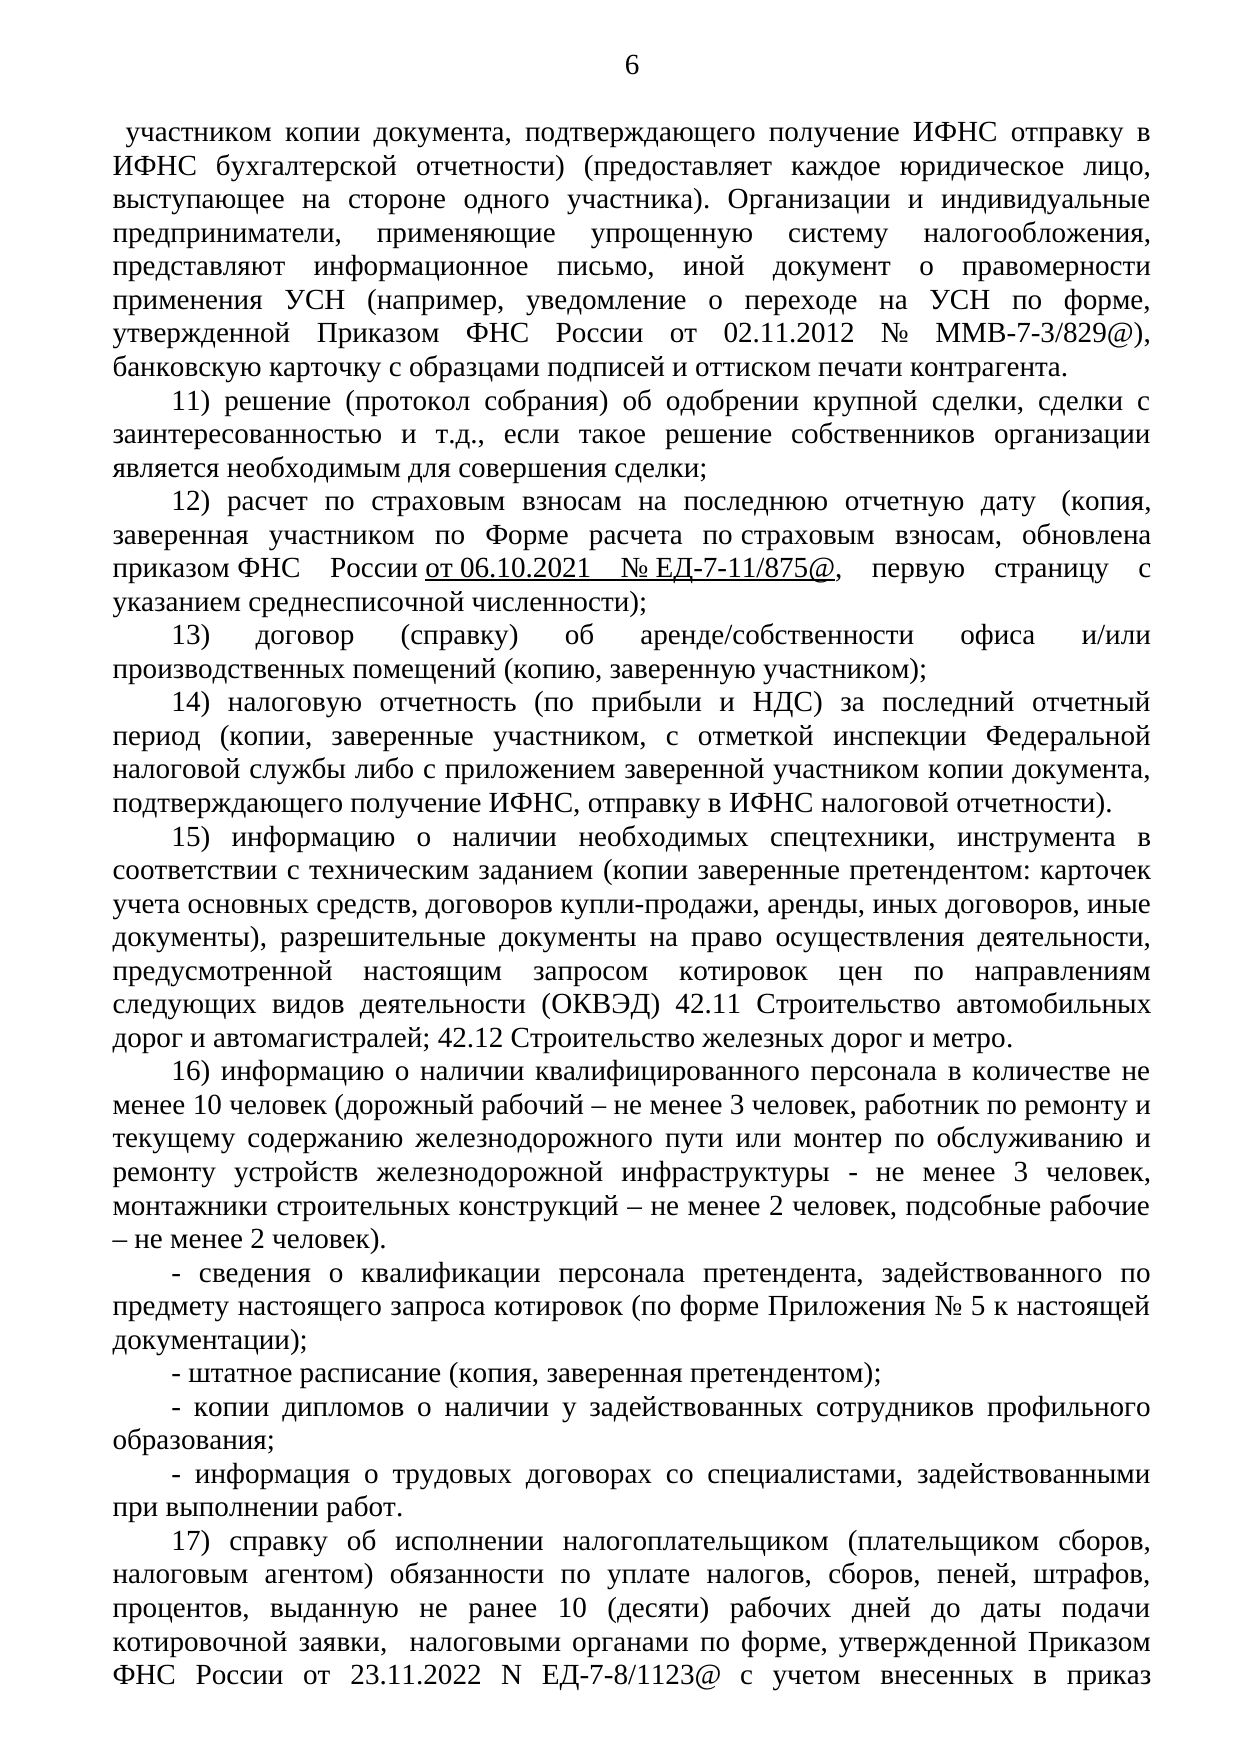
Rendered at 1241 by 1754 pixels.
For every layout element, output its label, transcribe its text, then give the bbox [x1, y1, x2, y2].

text участником копии документа, подтверждающего получение ИФНС отправку в ИФНС бухгалтерской отчетности) (предоставляет каждое юридическое лицо, выступающее на стороне одного участника). Организации и индивидуальные предприниматели, применяющие упрощенную систему налогообложения, представляют информационное письмо, иной документ о правомерности применения УСН (например, уведомление о переходе на УСН по форме, утвержденной Приказом ФНС России от 02.11.2012 № ММВ-7-3/829@), банковскую карточку с образцами подписей и оттиском печати контрагента. [112, 114, 1152, 383]
text 13) договор (справку) об аренде/собственности офиса и/или производственных помещений (копию, заверенную участником); [112, 617, 1152, 684]
list 11) решение (протокол собрания) об одобрении крупной сделки, сделки с заинтересованностью и т.д., если такое решение собственников организации является необходимым для совершения сделки; [112, 383, 1152, 483]
text - сведения о квалификации персонала претендента, задействованного по предмету настоящего запроса котировок (по форме Приложения № 5 к настоящей документации); [112, 1255, 1152, 1355]
text 12) расчет по страховым взносам на последнюю отчетную дату (копия, заверенная участником по Форме расчета по страховым взносам, обновлена приказом ФНС России от 06.10.2021 № ЕД-7-11/875@, первую страницу с указанием среднесписочной численности); [112, 483, 1152, 617]
text 15) информацию о наличии необходимых спецтехники, инструмента в соответствии с техническим заданием (копии заверенные претендентом: карточек учета основных средств, договоров купли-продажи, аренды, иных договоров, иные документы), разрешительные документы на право осуществления деятельности, предусмотренной настоящим запросом котировок цен по направлениям следующих видов деятельности (ОКВЭД) 42.11 Строительство автомобильных дорог и автомагистралей; 42.12 Строительство железных дорог и метро. [112, 819, 1152, 1053]
text 16) информацию о наличии квалифицированного персонала в количестве не менее 10 человек (дорожный рабочий – не менее 3 человек, работник по ремонту и текущему содержанию железнодорожного пути или монтер по обслуживанию и ремонту устройств железнодорожной инфраструктуры - не менее 3 человек, монтажники строительных конструкций – не менее 2 человек, подсобные рабочие – не менее 2 человек). [112, 1053, 1152, 1255]
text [112, 1523, 1152, 1691]
text - штатное расписание (копия, заверенная претендентом); [112, 1355, 1152, 1389]
text 14) налоговую отчетность (по прибыли и НДС) за последний отчетный период (копии, заверенные участником, с отметкой инспекции Федеральной налоговой службы либо с приложением заверенной участником копии документа, подтверждающего получение ИФНС, отправку в ИФНС налоговой отчетности). [112, 684, 1152, 819]
text - копии дипломов о наличии у задействованных сотрудников профильного образования; [112, 1389, 1152, 1456]
text - информация о трудовых договорах со специалистами, задействованными при выполнении работ. [112, 1456, 1152, 1523]
